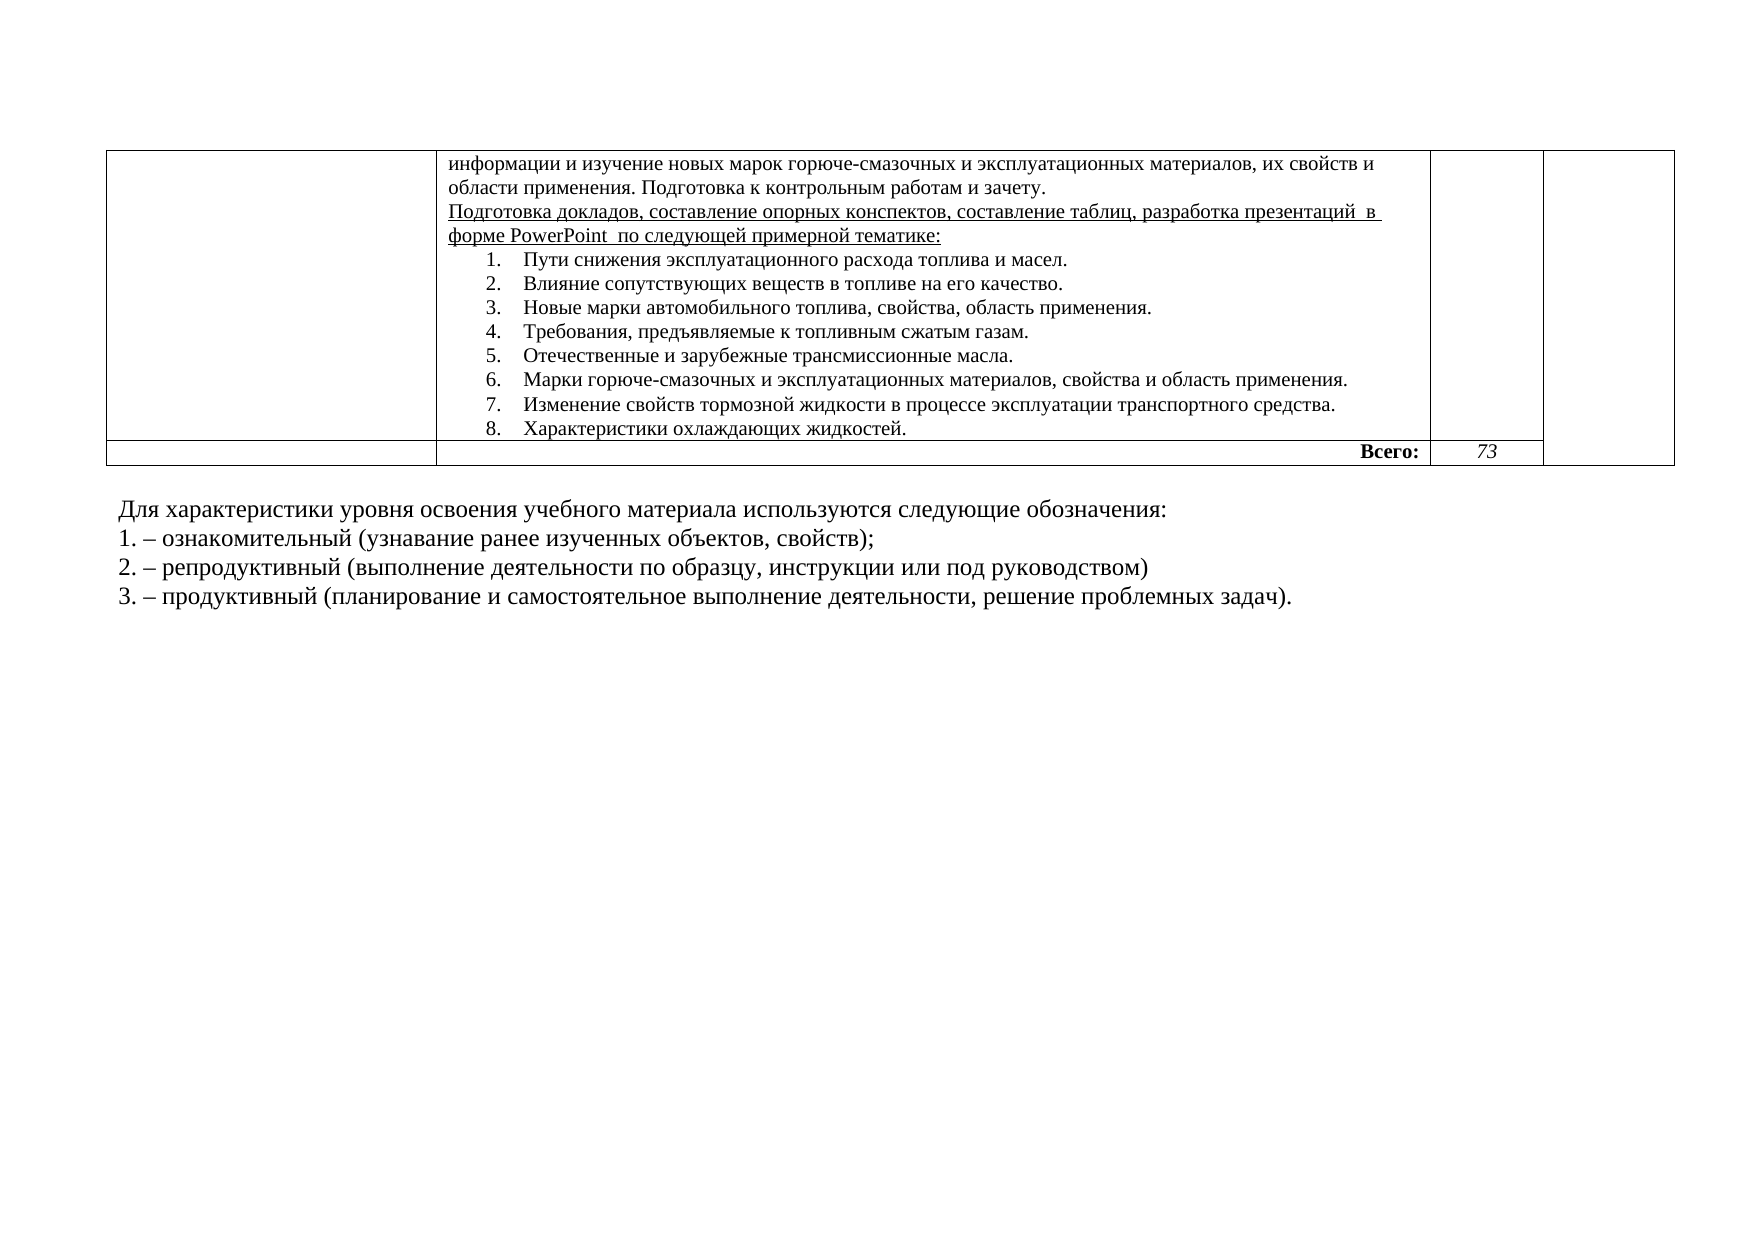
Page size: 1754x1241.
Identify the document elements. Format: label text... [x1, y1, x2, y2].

table_cell 9 [1431, 151, 1543, 439]
text 2. – репродуктивный (выполнение деятельности по образцу, инструкции или под руководством) [118, 552, 1636, 581]
table_cell [107, 441, 436, 465]
table_cell 73 [1431, 441, 1543, 465]
table_cell Всего: [437, 441, 1430, 465]
text Для характеристики уровня освоения учебного материала используются следующие обозначения: [118, 494, 1636, 523]
table_cell [107, 151, 436, 439]
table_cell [437, 151, 1430, 439]
text 1. – ознакомительный (узнавание ранее изученных объектов, свойств); [118, 523, 1636, 552]
text 3. – продуктивный (планирование и самостоятельное выполнение деятельности, решение проблемных задач). [118, 581, 1636, 609]
